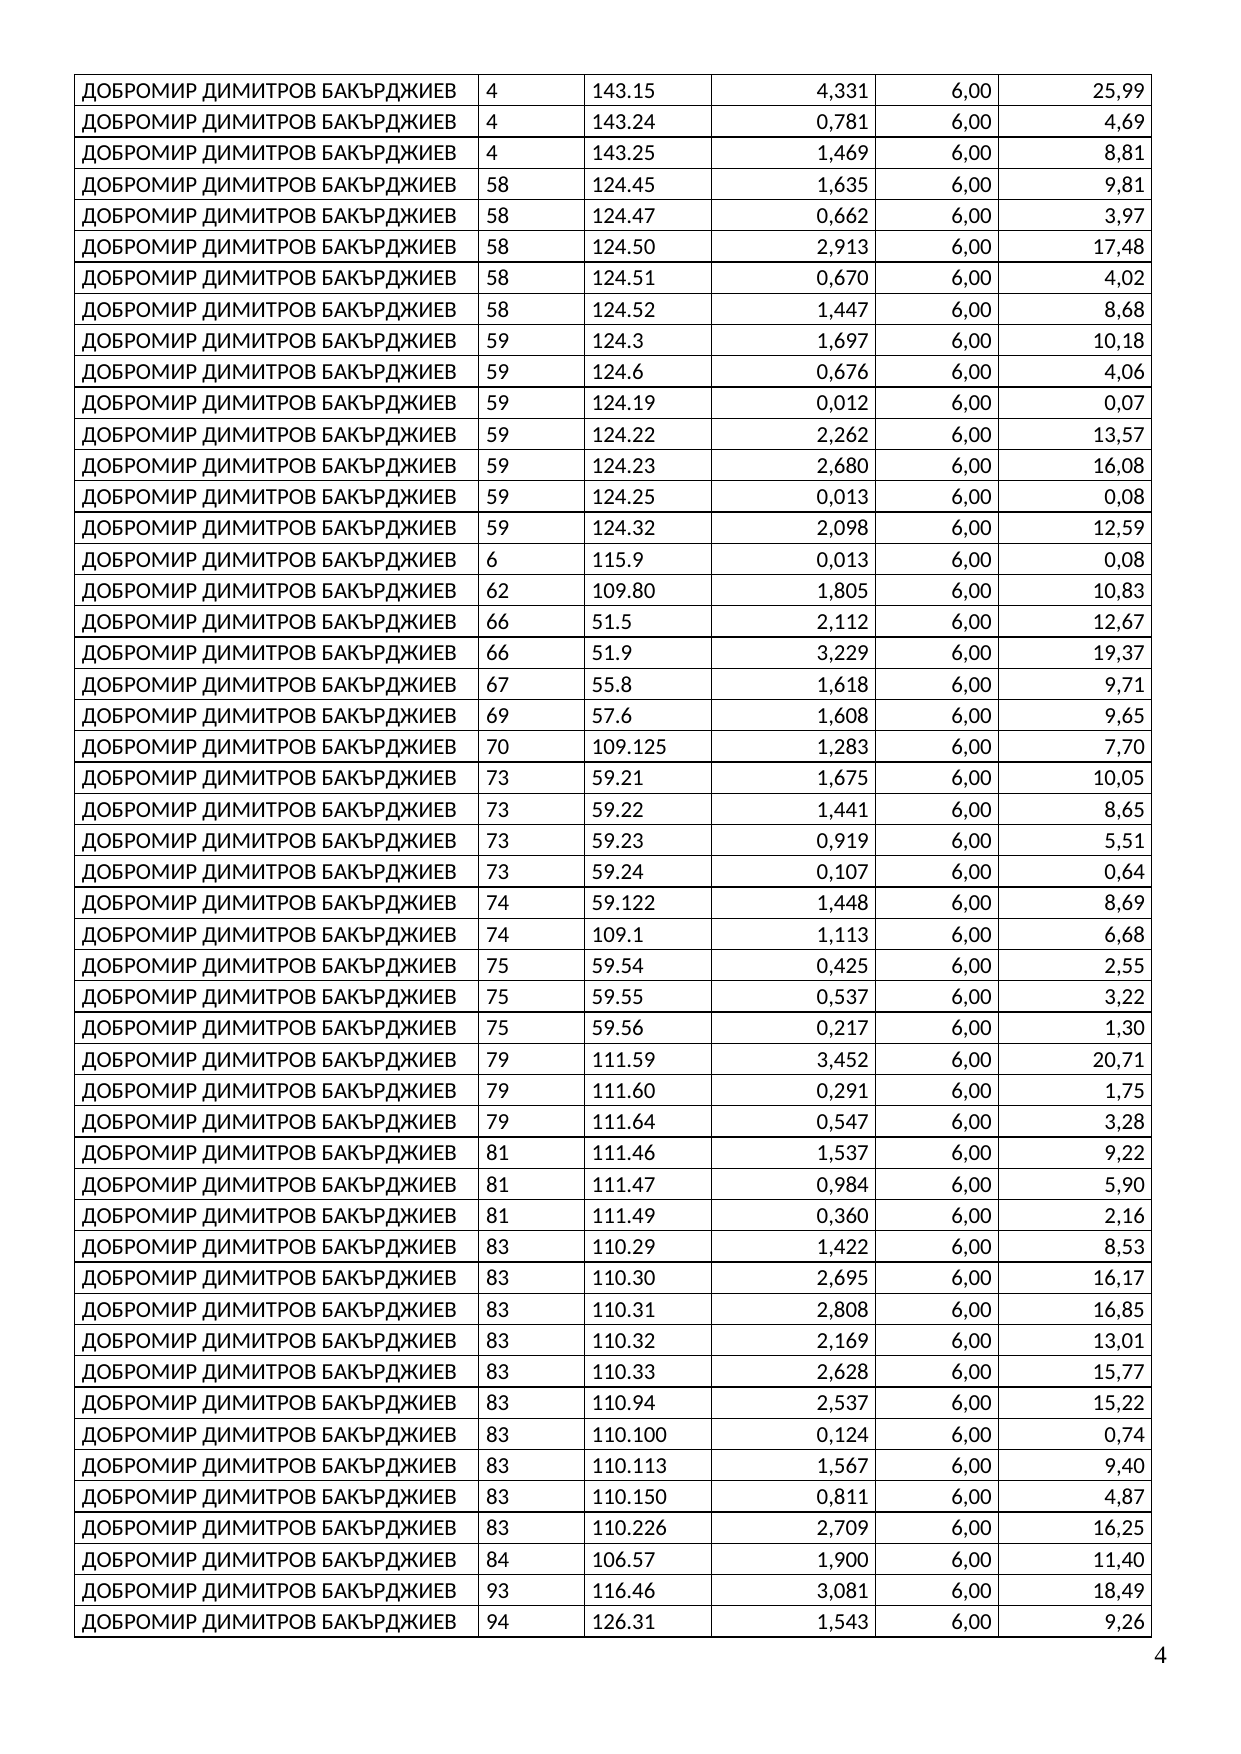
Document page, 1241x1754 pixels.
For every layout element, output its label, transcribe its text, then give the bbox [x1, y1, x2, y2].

table_cell 66 [479, 606, 584, 636]
table_cell 57.6 [585, 700, 711, 730]
table_cell 59.24 [585, 856, 711, 886]
table_cell 0,676 [712, 356, 875, 386]
table_cell 83 [479, 1481, 584, 1511]
table_cell 59.55 [585, 981, 711, 1011]
table_cell 2,262 [712, 419, 875, 449]
table_cell ДОБРОМИР ДИМИТРОВ БАКЪРДЖИЕВ [75, 1231, 478, 1261]
table_cell 2,695 [712, 1263, 875, 1293]
table_cell 6,00 [876, 1606, 998, 1636]
table_cell ДОБРОМИР ДИМИТРОВ БАКЪРДЖИЕВ [75, 1044, 478, 1074]
table_cell ДОБРОМИР ДИМИТРОВ БАКЪРДЖИЕВ [75, 825, 478, 855]
table_cell ДОБРОМИР ДИМИТРОВ БАКЪРДЖИЕВ [75, 1388, 478, 1418]
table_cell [75, 106, 478, 136]
table_cell 6,00 [876, 919, 998, 949]
table_cell 81 [479, 1138, 584, 1168]
table_cell ДОБРОМИР ДИМИТРОВ БАКЪРДЖИЕВ [75, 1356, 478, 1386]
table_cell 6,00 [876, 638, 998, 668]
table_cell 6,00 [876, 1325, 998, 1355]
table_cell 115.9 [585, 544, 711, 574]
table_cell ДОБРОМИР ДИМИТРОВ БАКЪРДЖИЕВ [75, 169, 478, 199]
table_cell 6,00 [876, 1388, 998, 1418]
table_cell 1,447 [712, 294, 875, 324]
table_cell 111.46 [585, 1138, 711, 1168]
table_cell 6,00 [876, 200, 998, 230]
table_cell 143.15 [585, 75, 711, 105]
table_cell ДОБРОМИР ДИМИТРОВ БАКЪРДЖИЕВ [75, 294, 478, 324]
table_cell ДОБРОМИР ДИМИТРОВ БАКЪРДЖИЕВ [75, 1575, 478, 1605]
table_cell 4,06 [999, 356, 1151, 386]
table_cell 13,01 [999, 1325, 1151, 1355]
table_cell ДОБРОМИР ДИМИТРОВ БАКЪРДЖИЕВ [75, 919, 478, 949]
table_cell 1,697 [712, 325, 875, 355]
table_cell 5,90 [999, 1169, 1151, 1199]
table_cell ДОБРОМИР ДИМИТРОВ БАКЪРДЖИЕВ [75, 1138, 478, 1168]
table_cell 6,00 [876, 450, 998, 480]
table_cell 70 [479, 731, 584, 761]
table_cell 6,00 [876, 1419, 998, 1449]
table_cell 59 [479, 356, 584, 386]
table_cell 10,18 [999, 325, 1151, 355]
table_cell 10,05 [999, 763, 1151, 793]
table_cell 6,00 [876, 950, 998, 980]
table_cell ДОБРОМИР ДИМИТРОВ БАКЪРДЖИЕВ [75, 1200, 478, 1230]
table_cell 83 [479, 1388, 584, 1418]
table_cell 6,00 [876, 481, 998, 511]
table_cell 59 [479, 450, 584, 480]
table_cell 109.80 [585, 575, 711, 605]
table_cell 2,913 [712, 231, 875, 261]
table_cell 1,618 [712, 669, 875, 699]
table_cell 74 [479, 919, 584, 949]
table_cell 6,00 [876, 575, 998, 605]
table_cell 11,40 [999, 1544, 1151, 1574]
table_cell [75, 1606, 478, 1636]
table_cell 9,71 [999, 669, 1151, 699]
table_cell ДОБРОМИР ДИМИТРОВ БАКЪРДЖИЕВ [75, 481, 478, 511]
table_cell 58 [479, 169, 584, 199]
table_cell 55.8 [585, 669, 711, 699]
table_cell 110.29 [585, 1231, 711, 1261]
table_cell 9,65 [999, 700, 1151, 730]
table_cell 16,08 [999, 450, 1151, 480]
table_cell ДОБРОМИР ДИМИТРОВ БАКЪРДЖИЕВ [75, 200, 478, 230]
table_cell 6,00 [876, 856, 998, 886]
table_cell 6,00 [876, 75, 998, 105]
table_cell 66 [479, 638, 584, 668]
table_cell 0,013 [712, 544, 875, 574]
table_cell 2,808 [712, 1294, 875, 1324]
table_cell 124.47 [585, 200, 711, 230]
table_cell 83 [479, 1419, 584, 1449]
table_cell 83 [479, 1356, 584, 1386]
table_cell ДОБРОМИР ДИМИТРОВ БАКЪРДЖИЕВ [75, 700, 478, 730]
table_cell 2,709 [712, 1513, 875, 1543]
table_cell 110.113 [585, 1450, 711, 1480]
table_cell 124.6 [585, 356, 711, 386]
table_cell 111.64 [585, 1106, 711, 1136]
table_cell 59.22 [585, 794, 711, 824]
table_cell 2,628 [712, 1356, 875, 1386]
table_cell 0,425 [712, 950, 875, 980]
table_cell 6,00 [876, 700, 998, 730]
table_cell 13,57 [999, 419, 1151, 449]
table_cell 4,87 [999, 1481, 1151, 1511]
table_cell 6,00 [876, 1044, 998, 1074]
table_cell 143.24 [585, 106, 711, 136]
table_cell 9,40 [999, 1450, 1151, 1480]
table_cell 4,69 [999, 106, 1151, 136]
table_cell 6,00 [876, 1013, 998, 1043]
table_cell 110.31 [585, 1294, 711, 1324]
table_cell 0,07 [999, 388, 1151, 418]
table_cell 6,68 [999, 919, 1151, 949]
table_cell ДОБРОМИР ДИМИТРОВ БАКЪРДЖИЕВ [75, 1481, 478, 1511]
table_cell 8,81 [999, 138, 1151, 168]
table_cell 6,00 [876, 1575, 998, 1605]
table_cell 0,360 [712, 1200, 875, 1230]
table_cell 51.9 [585, 638, 711, 668]
table_cell 6,00 [876, 606, 998, 636]
table_cell 12,59 [999, 513, 1151, 543]
table_cell 69 [479, 700, 584, 730]
table_cell 1,441 [712, 794, 875, 824]
table_cell ДОБРОМИР ДИМИТРОВ БАКЪРДЖИЕВ [75, 1106, 478, 1136]
table_cell 111.49 [585, 1200, 711, 1230]
table_cell 0,08 [999, 481, 1151, 511]
table_cell 1,567 [712, 1450, 875, 1480]
table_cell 110.150 [585, 1481, 711, 1511]
table_cell 2,537 [712, 1388, 875, 1418]
table_cell 6,00 [876, 388, 998, 418]
table_cell 59 [479, 325, 584, 355]
table_cell 111.59 [585, 1044, 711, 1074]
table_cell 0,217 [712, 1013, 875, 1043]
table_cell 1,75 [999, 1075, 1151, 1105]
table_cell 1,805 [712, 575, 875, 605]
table_cell 2,16 [999, 1200, 1151, 1230]
table_cell 0,781 [712, 106, 875, 136]
table_cell 6,00 [876, 231, 998, 261]
table_cell 124.3 [585, 325, 711, 355]
table_cell 0,08 [999, 544, 1151, 574]
table_cell 6,00 [876, 356, 998, 386]
table_cell ДОБРОМИР ДИМИТРОВ БАКЪРДЖИЕВ [75, 575, 478, 605]
table_cell ДОБРОМИР ДИМИТРОВ БАКЪРДЖИЕВ [75, 1294, 478, 1324]
table_cell 8,53 [999, 1231, 1151, 1261]
table_cell 67 [479, 669, 584, 699]
table_cell 59 [479, 481, 584, 511]
table_cell 2,112 [712, 606, 875, 636]
table_cell 81 [479, 1169, 584, 1199]
table_cell 62 [479, 575, 584, 605]
table_cell 0,547 [712, 1106, 875, 1136]
table_cell 109.1 [585, 919, 711, 949]
table_cell ДОБРОМИР ДИМИТРОВ БАКЪРДЖИЕВ [75, 1169, 478, 1199]
table_cell ДОБРОМИР ДИМИТРОВ БАКЪРДЖИЕВ [75, 1263, 478, 1293]
table_cell 124.52 [585, 294, 711, 324]
table_cell ДОБРОМИР ДИМИТРОВ БАКЪРДЖИЕВ [75, 1450, 478, 1480]
table_cell 1,448 [712, 888, 875, 918]
table_cell 83 [479, 1231, 584, 1261]
table_cell 0,811 [712, 1481, 875, 1511]
table_cell 124.45 [585, 169, 711, 199]
table_cell 4 [479, 138, 584, 168]
table_cell 6,00 [876, 1231, 998, 1261]
table_cell 7,70 [999, 731, 1151, 761]
table_cell 15,22 [999, 1388, 1151, 1418]
table_cell 6,00 [876, 106, 998, 136]
table_cell 3,229 [712, 638, 875, 668]
table_cell 0,107 [712, 856, 875, 886]
table_cell 6,00 [876, 1263, 998, 1293]
table_cell 73 [479, 763, 584, 793]
table_cell ДОБРОМИР ДИМИТРОВ БАКЪРДЖИЕВ [75, 950, 478, 980]
table_cell ДОБРОМИР ДИМИТРОВ БАКЪРДЖИЕВ [75, 1325, 478, 1355]
table_cell 6,00 [876, 1544, 998, 1574]
table_cell 6,00 [876, 294, 998, 324]
table_cell 3,97 [999, 200, 1151, 230]
table_cell ДОБРОМИР ДИМИТРОВ БАКЪРДЖИЕВ [75, 1419, 478, 1449]
table_cell 6,00 [876, 763, 998, 793]
table_cell 1,422 [712, 1231, 875, 1261]
table_cell 75 [479, 950, 584, 980]
table_cell 1,537 [712, 1138, 875, 1168]
table_cell 19,37 [999, 638, 1151, 668]
table_cell 1,283 [712, 731, 875, 761]
table_cell 6,00 [876, 981, 998, 1011]
table_cell 73 [479, 856, 584, 886]
table_cell 6,00 [876, 544, 998, 574]
table_cell ДОБРОМИР ДИМИТРОВ БАКЪРДЖИЕВ [75, 325, 478, 355]
table_cell 6,00 [876, 794, 998, 824]
table_cell 58 [479, 200, 584, 230]
table_cell 0,012 [712, 388, 875, 418]
table_cell 6 [479, 544, 584, 574]
table_cell ДОБРОМИР ДИМИТРОВ БАКЪРДЖИЕВ [75, 419, 478, 449]
table_cell 83 [479, 1450, 584, 1480]
table_cell 110.226 [585, 1513, 711, 1543]
table_cell 0,291 [712, 1075, 875, 1105]
table_cell 59.21 [585, 763, 711, 793]
table_cell 6,00 [876, 1106, 998, 1136]
table_cell ДОБРОМИР ДИМИТРОВ БАКЪРДЖИЕВ [75, 356, 478, 386]
table_cell 124.22 [585, 419, 711, 449]
table_cell 59.56 [585, 1013, 711, 1043]
table_cell 143.25 [585, 138, 711, 168]
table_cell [75, 75, 478, 105]
table_cell 124.23 [585, 450, 711, 480]
table_cell 83 [479, 1325, 584, 1355]
table_cell 3,22 [999, 981, 1151, 1011]
table_cell 16,85 [999, 1294, 1151, 1324]
table_cell 1,900 [712, 1544, 875, 1574]
table_cell 124.51 [585, 263, 711, 293]
table_cell ДОБРОМИР ДИМИТРОВ БАКЪРДЖИЕВ [75, 1075, 478, 1105]
table_cell ДОБРОМИР ДИМИТРОВ БАКЪРДЖИЕВ [75, 1544, 478, 1574]
table_cell 110.32 [585, 1325, 711, 1355]
table_cell 1,675 [712, 763, 875, 793]
table_cell 110.30 [585, 1263, 711, 1293]
table_cell ДОБРОМИР ДИМИТРОВ БАКЪРДЖИЕВ [75, 388, 478, 418]
table_cell 10,83 [999, 575, 1151, 605]
table_cell 0,537 [712, 981, 875, 1011]
table_cell 0,670 [712, 263, 875, 293]
table_cell 16,25 [999, 1513, 1151, 1543]
table_cell 109.125 [585, 731, 711, 761]
table_cell 111.60 [585, 1075, 711, 1105]
table_cell 1,30 [999, 1013, 1151, 1043]
table_cell 6,00 [876, 1450, 998, 1480]
table_cell 4,331 [712, 75, 875, 105]
table_cell 81 [479, 1200, 584, 1230]
table_cell 1,608 [712, 700, 875, 730]
table_cell 17,48 [999, 231, 1151, 261]
table_cell ДОБРОМИР ДИМИТРОВ БАКЪРДЖИЕВ [75, 981, 478, 1011]
table_cell 6,00 [876, 1138, 998, 1168]
table_cell 18,49 [999, 1575, 1151, 1605]
table_cell 6,00 [876, 1356, 998, 1386]
table_cell 110.33 [585, 1356, 711, 1386]
table_cell 3,452 [712, 1044, 875, 1074]
table_cell 79 [479, 1106, 584, 1136]
table_cell ДОБРОМИР ДИМИТРОВ БАКЪРДЖИЕВ [75, 513, 478, 543]
table_cell 58 [479, 263, 584, 293]
table_cell 83 [479, 1513, 584, 1543]
table_cell 110.94 [585, 1388, 711, 1418]
table_cell ДОБРОМИР ДИМИТРОВ БАКЪРДЖИЕВ [75, 1513, 478, 1543]
table_cell 6,00 [876, 731, 998, 761]
table_cell 58 [479, 231, 584, 261]
table_cell 5,51 [999, 825, 1151, 855]
table_cell 59 [479, 419, 584, 449]
table_cell 4 [479, 75, 584, 105]
table_cell ДОБРОМИР ДИМИТРОВ БАКЪРДЖИЕВ [75, 669, 478, 699]
table_cell ДОБРОМИР ДИМИТРОВ БАКЪРДЖИЕВ [75, 1013, 478, 1043]
table_cell 111.47 [585, 1169, 711, 1199]
table_cell 51.5 [585, 606, 711, 636]
table_cell ДОБРОМИР ДИМИТРОВ БАКЪРДЖИЕВ [75, 450, 478, 480]
table_cell 59.54 [585, 950, 711, 980]
table_cell 124.32 [585, 513, 711, 543]
table_cell ДОБРОМИР ДИМИТРОВ БАКЪРДЖИЕВ [75, 231, 478, 261]
table_cell 110.100 [585, 1419, 711, 1449]
table_cell ДОБРОМИР ДИМИТРОВ БАКЪРДЖИЕВ [75, 763, 478, 793]
table_cell 75 [479, 1013, 584, 1043]
table_cell 58 [479, 294, 584, 324]
table_cell 75 [479, 981, 584, 1011]
table_cell ДОБРОМИР ДИМИТРОВ БАКЪРДЖИЕВ [75, 638, 478, 668]
table_cell 6,00 [876, 1075, 998, 1105]
table_cell 1,635 [712, 169, 875, 199]
table_cell ДОБРОМИР ДИМИТРОВ БАКЪРДЖИЕВ [75, 731, 478, 761]
table_cell 8,65 [999, 794, 1151, 824]
table_cell ДОБРОМИР ДИМИТРОВ БАКЪРДЖИЕВ [75, 856, 478, 886]
table_cell 25,99 [999, 75, 1151, 105]
table_cell 6,00 [876, 419, 998, 449]
table_cell 6,00 [876, 888, 998, 918]
table_cell 9,26 [999, 1606, 1151, 1636]
table_cell 0,013 [712, 481, 875, 511]
table_cell 2,680 [712, 450, 875, 480]
table_cell 3,28 [999, 1106, 1151, 1136]
table_cell 6,00 [876, 263, 998, 293]
table_cell 6,00 [876, 825, 998, 855]
table_cell ДОБРОМИР ДИМИТРОВ БАКЪРДЖИЕВ [75, 544, 478, 574]
table_cell ДОБРОМИР ДИМИТРОВ БАКЪРДЖИЕВ [75, 794, 478, 824]
table_cell 124.25 [585, 481, 711, 511]
table_cell 6,00 [876, 1513, 998, 1543]
table_cell 124.50 [585, 231, 711, 261]
table_cell 73 [479, 794, 584, 824]
table_cell 8,68 [999, 294, 1151, 324]
table_cell 116.46 [585, 1575, 711, 1605]
table_cell 0,919 [712, 825, 875, 855]
table_cell 1,469 [712, 138, 875, 168]
table_cell 59.122 [585, 888, 711, 918]
table_cell 6,00 [876, 1294, 998, 1324]
table_cell 126.31 [585, 1606, 711, 1636]
table_cell 9,81 [999, 169, 1151, 199]
table_cell 59 [479, 388, 584, 418]
table_cell 1,543 [712, 1606, 875, 1636]
table_cell 15,77 [999, 1356, 1151, 1386]
table_cell 0,74 [999, 1419, 1151, 1449]
table_cell 0,662 [712, 200, 875, 230]
table_cell 12,67 [999, 606, 1151, 636]
table_cell 2,55 [999, 950, 1151, 980]
table_cell 124.19 [585, 388, 711, 418]
table_cell 6,00 [876, 325, 998, 355]
table_cell 0,64 [999, 856, 1151, 886]
table_cell 4,02 [999, 263, 1151, 293]
table_cell 6,00 [876, 1200, 998, 1230]
table_cell 83 [479, 1263, 584, 1293]
table_cell 79 [479, 1075, 584, 1105]
table_cell 9,22 [999, 1138, 1151, 1168]
table_cell 59 [479, 513, 584, 543]
table_cell ДОБРОМИР ДИМИТРОВ БАКЪРДЖИЕВ [75, 606, 478, 636]
table_cell 6,00 [876, 669, 998, 699]
table_cell 79 [479, 1044, 584, 1074]
table_cell ДОБРОМИР ДИМИТРОВ БАКЪРДЖИЕВ [75, 888, 478, 918]
table_cell 84 [479, 1544, 584, 1574]
table_cell 83 [479, 1294, 584, 1324]
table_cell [75, 138, 478, 168]
table_cell 0,984 [712, 1169, 875, 1199]
table_cell 6,00 [876, 138, 998, 168]
table_cell 94 [479, 1606, 584, 1636]
table_cell 6,00 [876, 169, 998, 199]
table_cell ДОБРОМИР ДИМИТРОВ БАКЪРДЖИЕВ [75, 263, 478, 293]
table_cell 73 [479, 825, 584, 855]
table_cell 6,00 [876, 1481, 998, 1511]
table_cell 4 [479, 106, 584, 136]
table_cell 16,17 [999, 1263, 1151, 1293]
table_cell 2,169 [712, 1325, 875, 1355]
table_cell 6,00 [876, 1169, 998, 1199]
table_cell 0,124 [712, 1419, 875, 1449]
table_cell 2,098 [712, 513, 875, 543]
table_cell 6,00 [876, 513, 998, 543]
table_cell 3,081 [712, 1575, 875, 1605]
table_cell 106.57 [585, 1544, 711, 1574]
table_cell 20,71 [999, 1044, 1151, 1074]
table_cell 74 [479, 888, 584, 918]
table_cell 93 [479, 1575, 584, 1605]
table_cell 1,113 [712, 919, 875, 949]
table_cell 8,69 [999, 888, 1151, 918]
table_cell 59.23 [585, 825, 711, 855]
